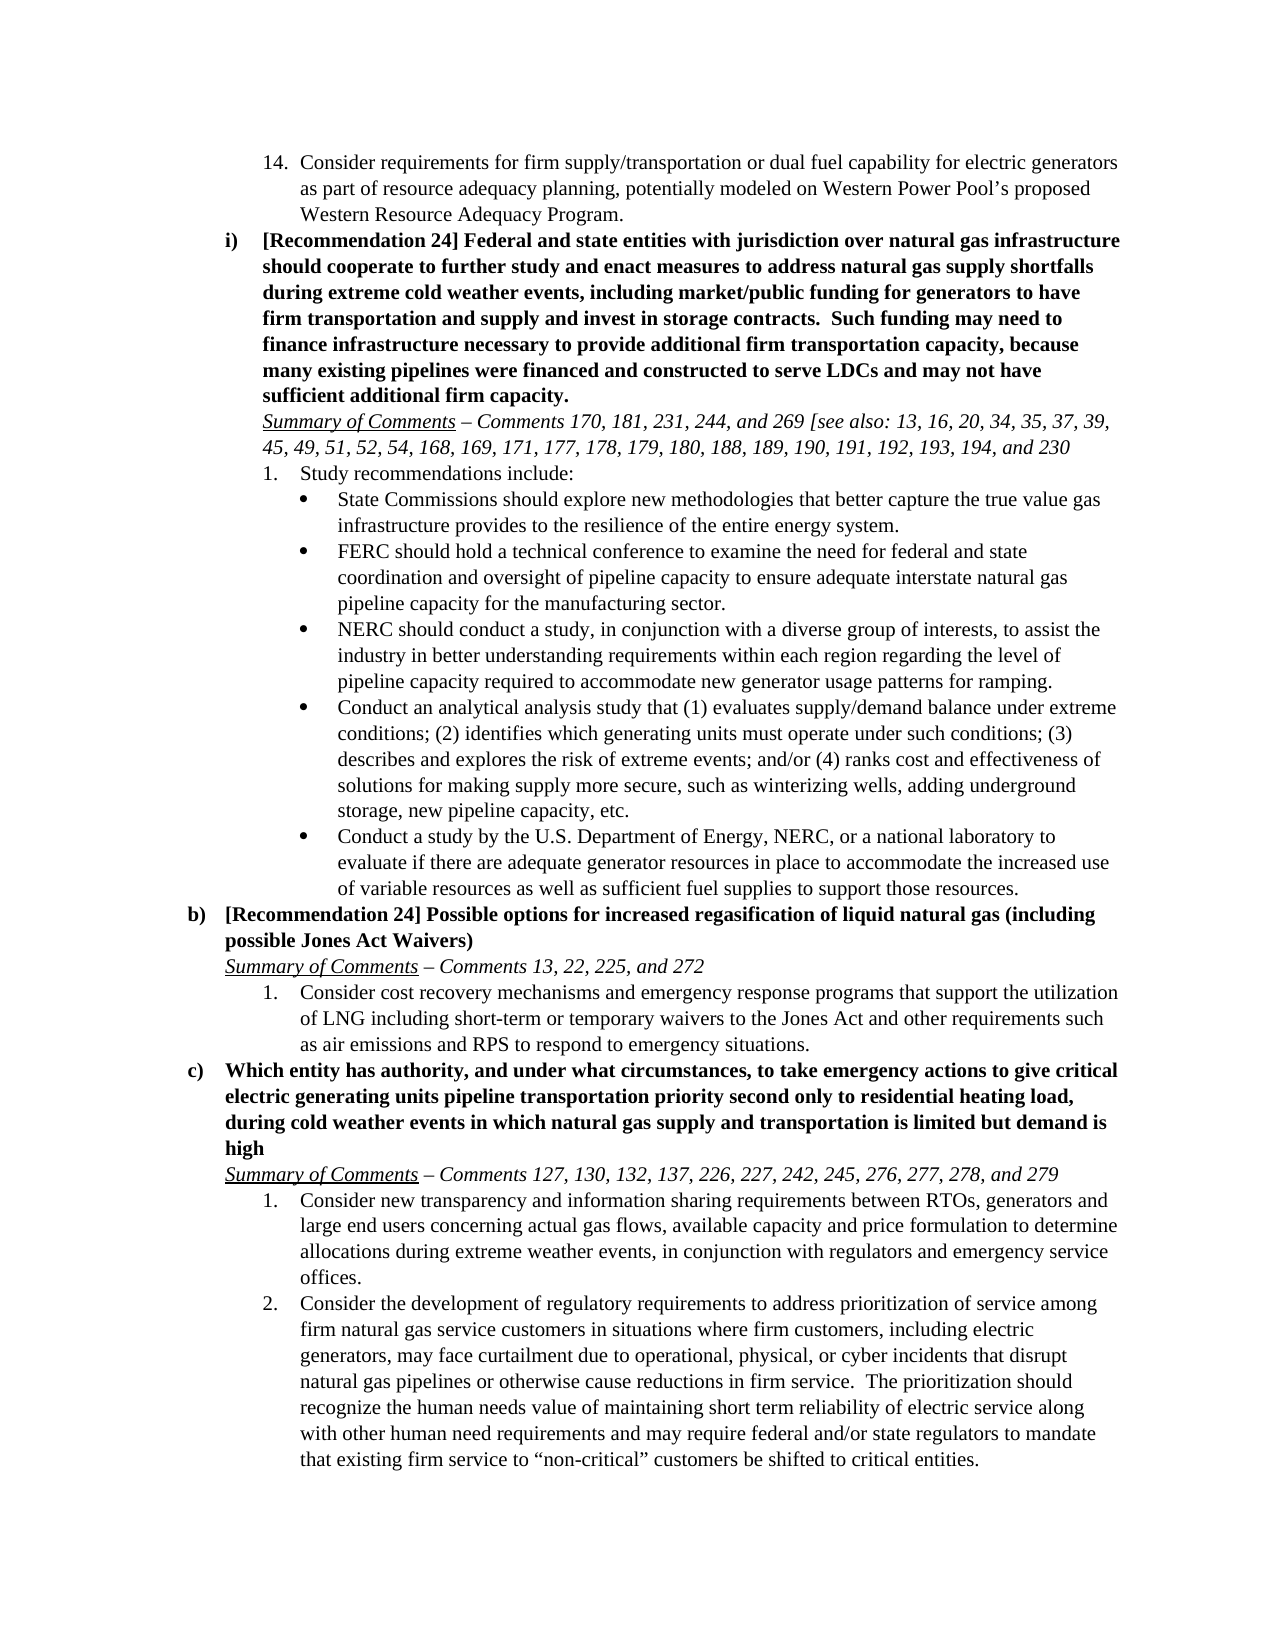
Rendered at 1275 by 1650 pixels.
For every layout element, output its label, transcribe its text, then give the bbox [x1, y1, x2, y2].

list [Recommendation 24] Federal and state entities with jurisdiction over natural gas infrastructure should cooperate to further study and enact measures to address natural gas supply shortfalls during extreme cold weather events, including market/public funding for generators to have firm transportation and supply and invest in storage contracts. Such funding may need to finance infrastructure necessary to provide additional firm transportation capacity, because many existing pipelines were financed and constructed to serve LDCs and may not have sufficient additional firm capacity. [225, 228, 1125, 407]
list Which entity has authority, and under what circumstances, to take emergency actions to give critical electric generating units pipeline transportation priority second only to residential heating load, during cold weather events in which natural gas supply and transportation is limited but demand is high [187, 1058, 1125, 1160]
list Conduct an analytical analysis study that (1) evaluates supply/demand balance under extreme conditions; (2) identifies which generating units must operate under such conditions; (3) describes and explores the risk of extreme events; and/or (4) ranks cost and effectiveness of solutions for making supply more secure, such as winterizing wells, adding underground storage, new pipeline capacity, etc. [300, 695, 1125, 822]
list Conduct a study by the U.S. Department of Energy, NERC, or a national laboratory to evaluate if there are adequate generator resources in place to accommodate the increased use of variable resources as well as sufficient fuel supplies to support those resources. [300, 824, 1125, 900]
list Study recommendations include: [262, 461, 1125, 485]
list FERC should hold a technical conference to examine the need for federal and state coordination and oversight of pipeline capacity to ensure adequate interstate natural gas pipeline capacity for the manufacturing sector. [300, 539, 1125, 615]
list Consider new transparency and information sharing requirements between RTOs, generators and large end users concerning actual gas flows, available capacity and price formulation to determine allocations during extreme weather events, in conjunction with regulators and emergency service offices. [262, 1187, 1125, 1289]
list Summary of Comments – Comments 170, 181, 231, 244, and 269 [see also: 13, 16, 20, 34, 35, 37, 39, 45, 49, 51, 52, 54, 168, 169, 171, 177, 178, 179, 180, 188, 189, 190, 191, 192, 193, 194, and 230 [262, 409, 1125, 459]
list NERC should conduct a study, in conjunction with a diverse group of interests, to assist the industry in better understanding requirements within each region regarding the level of pipeline capacity required to accommodate new generator usage patterns for ramping. [300, 617, 1125, 693]
list Consider the development of regulatory requirements to address prioritization of service among firm natural gas service customers in situations where firm customers, including electric generators, may face curtailment due to operational, physical, or cyber incidents that disrupt natural gas pipelines or otherwise cause reductions in firm service. The prioritization should recognize the human needs value of maintaining short term reliability of electric service along with other human need requirements and may require federal and/or state regulators to mandate that existing firm service to “non-critical” customers be shifted to critical entities. [262, 1291, 1125, 1471]
list Summary of Comments – Comments 13, 22, 225, and 272 [225, 954, 1125, 978]
list Summary of Comments – Comments 127, 130, 132, 137, 226, 227, 242, 245, 276, 277, 278, and 279 [225, 1162, 1125, 1186]
list Consider requirements for firm supply/transportation or dual fuel capability for electric generators as part of resource adequacy planning, potentially modeled on Western Power Pool’s proposed Western Resource Adequacy Program. [262, 150, 1125, 226]
list State Commissions should explore new methodologies that better capture the true value gas infrastructure provides to the resilience of the entire energy system. [300, 487, 1125, 537]
list [Recommendation 24] Possible options for increased regasification of liquid natural gas (including possible Jones Act Waivers) [187, 902, 1125, 952]
list Consider cost recovery mechanisms and emergency response programs that support the utilization of LNG including short-term or temporary waivers to the Jones Act and other requirements such as air emissions and RPS to respond to emergency situations. [262, 980, 1125, 1056]
